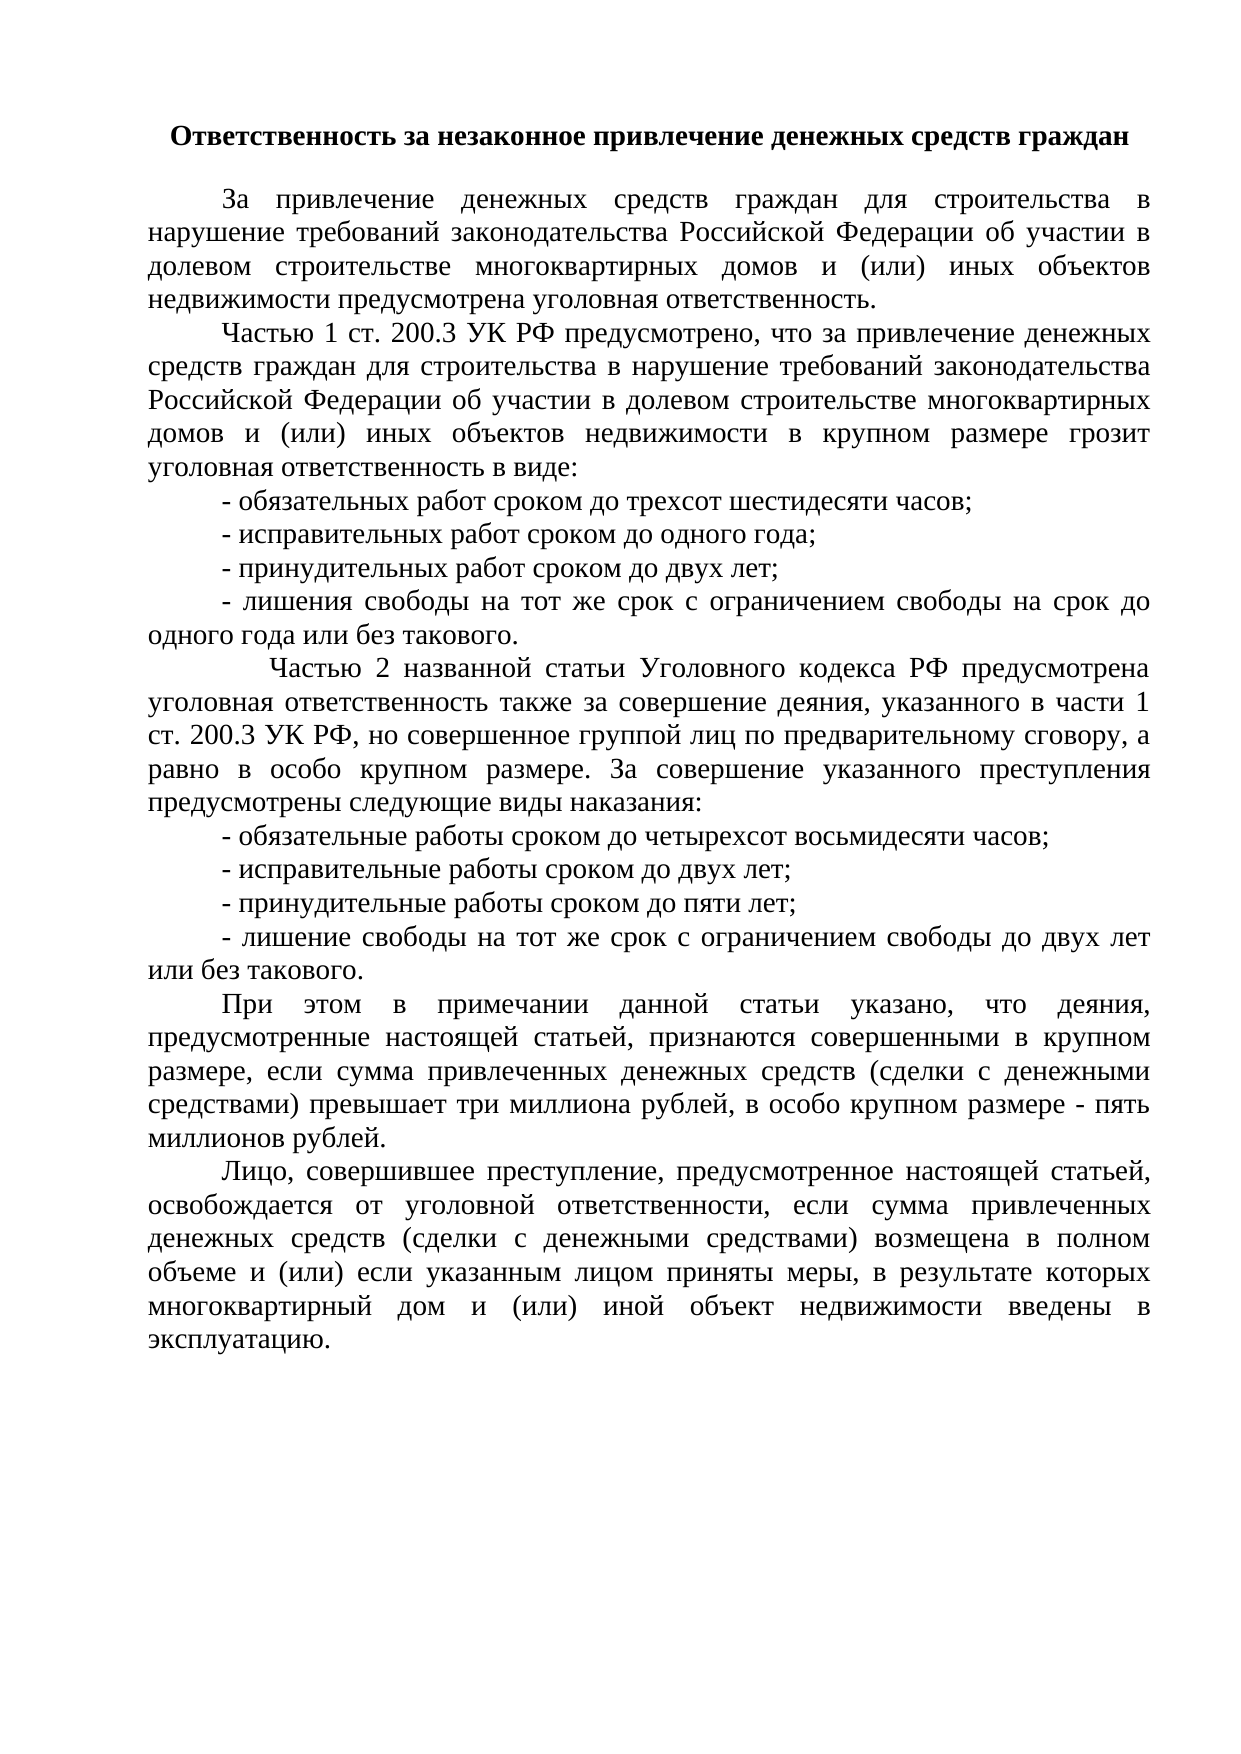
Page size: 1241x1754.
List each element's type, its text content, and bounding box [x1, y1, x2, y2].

text Частью 2 названной статьи Уголовного кодекса РФ предусмотрена уголовная ответственность также за совершение деяния, указанного в части 1 ст. 200.3 УК РФ, но совершенное группой лиц по предварительному сговору, а равно в особо крупном размере. За совершение указанного преступления предусмотрены следующие виды наказания: [148, 650, 1152, 818]
text Ответственность за незаконное привлечение денежных средств граждан [148, 118, 1152, 152]
text - исправительные работы сроком до двух лет; [148, 852, 1152, 885]
text - принудительных работ сроком до двух лет; [148, 550, 1152, 583]
text Частью 1 ст. 200.3 УК РФ предусмотрено, что за привлечение денежных средств граждан для строительства в нарушение требований законодательства Российской Федерации об участии в долевом строительстве многоквартирных домов и (или) иных объектов недвижимости в крупном размере грозит уголовная ответственность в виде: [148, 315, 1152, 483]
text Лицо, совершившее преступление, предусмотренное настоящей статьей, освобождается от уголовной ответственности, если сумма привлеченных денежных средств (сделки с денежными средствами) возмещена в полном объеме и (или) если указанным лицом приняты меры, в результате которых многоквартирный дом и (или) иной объект недвижимости введены в эксплуатацию. [148, 1153, 1152, 1355]
text - обязательные работы сроком до четырехсот восьмидесяти часов; [148, 818, 1152, 852]
text - обязательных работ сроком до трехсот шестидесяти часов; [148, 483, 1152, 516]
text - лишения свободы на тот же срок с ограничением свободы на срок до одного года или без такового. [148, 583, 1152, 650]
text При этом в примечании данной статьи указано, что деяния, предусмотренные настоящей статьей, признаются совершенными в крупном размере, если сумма привлеченных денежных средств (сделки с денежными средствами) превышает три миллиона рублей, в особо крупном размере - пять миллионов рублей. [148, 986, 1152, 1153]
text - лишение свободы на тот же срок с ограничением свободы до двух лет или без такового. [148, 919, 1152, 986]
text - принудительные работы сроком до пяти лет; [148, 885, 1152, 919]
text За привлечение денежных средств граждан для строительства в нарушение требований законодательства Российской Федерации об участии в долевом строительстве многоквартирных домов и (или) иных объектов недвижимости предусмотрена уголовная ответственность. [148, 181, 1152, 315]
text - исправительных работ сроком до одного года; [148, 516, 1152, 550]
